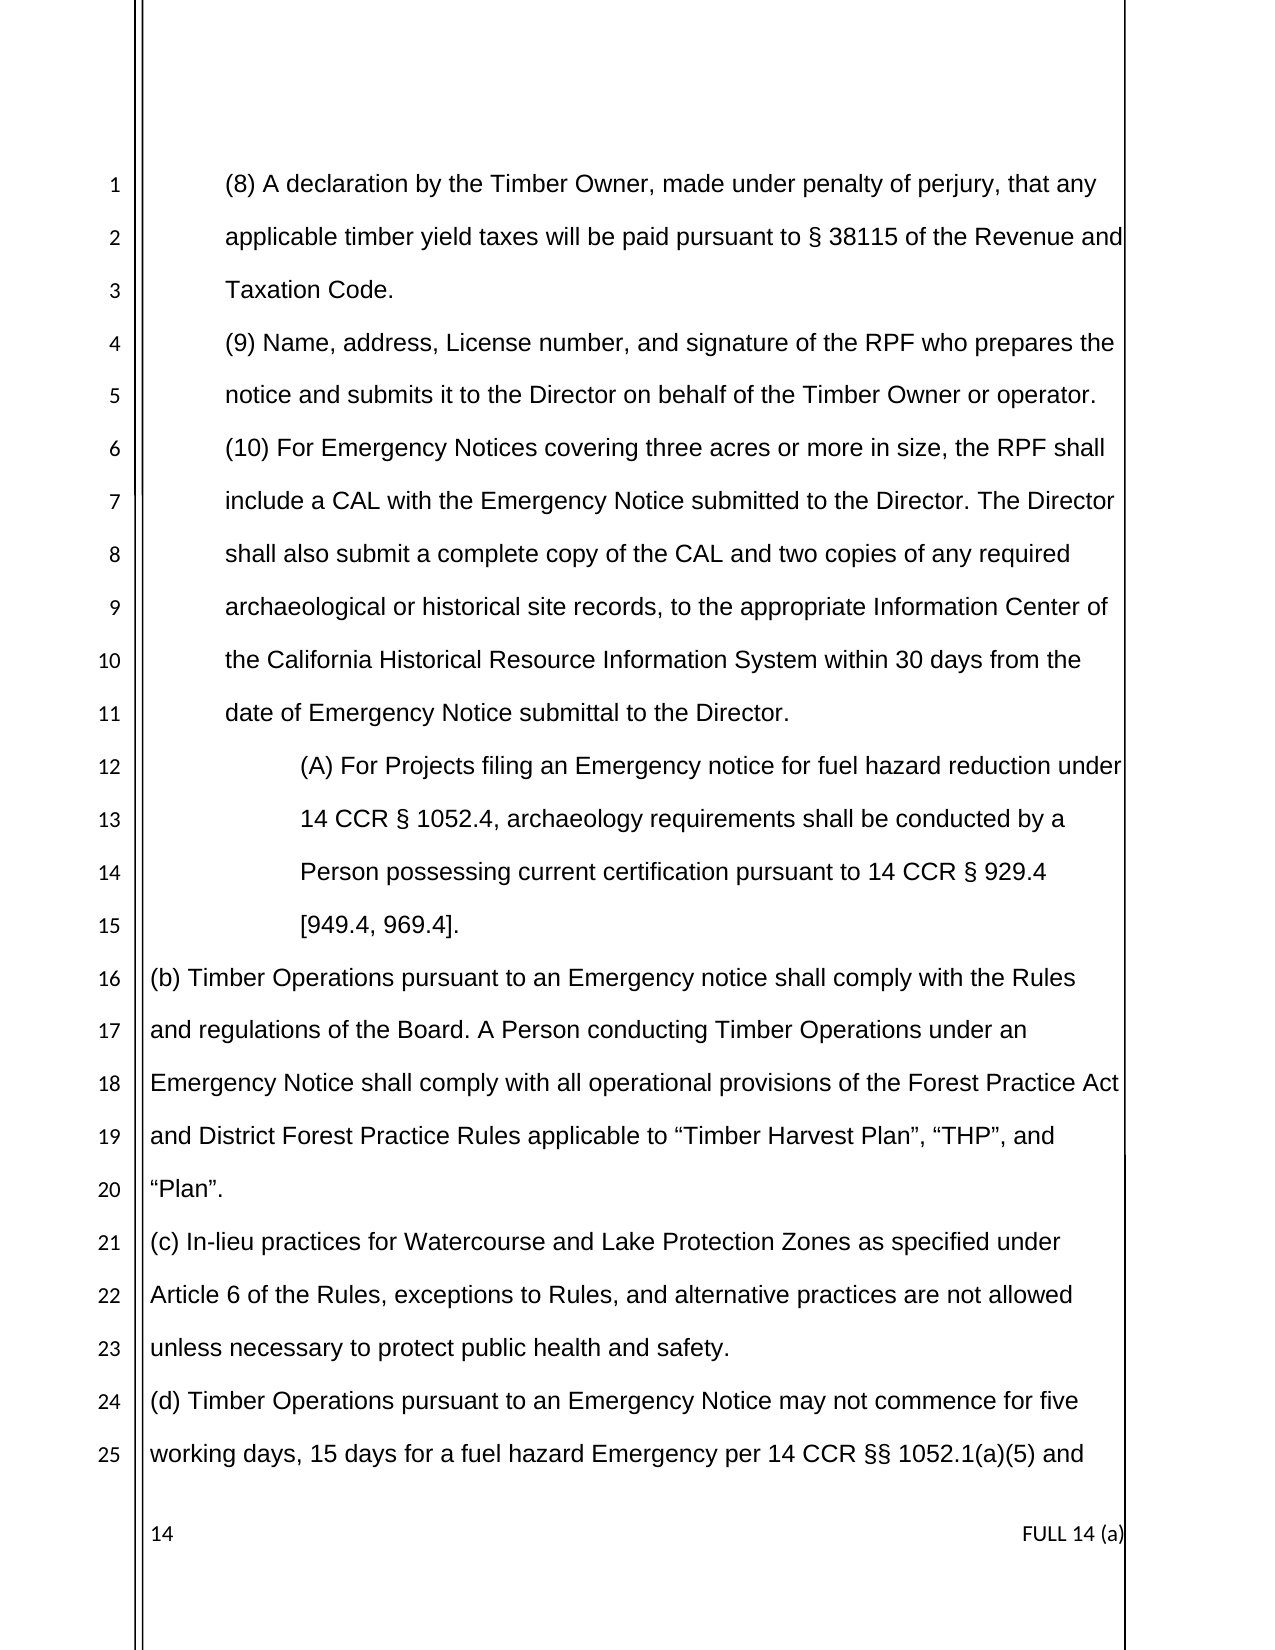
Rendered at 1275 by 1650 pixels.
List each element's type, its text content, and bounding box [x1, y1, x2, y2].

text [150, 1367, 1125, 1473]
text (8) A declaration by the Timber Owner, made under penalty of perjury, that any applicable timber yield taxes will be paid pursuant to § 38115 of the Revenue and Taxation Code. [225, 150, 1125, 309]
text (10) For Emergency Notices covering three acres or more in size, the RPF shall include a CAL with the Emergency Notice submitted to the Director. The Director shall also submit a complete copy of the CAL and two copies of any required archaeological or historical site records, to the appropriate Information Center of the California Historical Resource Information System within 30 days from the date of Emergency Notice submittal to the Director. [225, 414, 1125, 732]
text (9) Name, address, License number, and signature of the RPF who prepares the notice and submits it to the Director on behalf of the Timber Owner or operator. [225, 309, 1125, 414]
text (A) For Projects filing an Emergency notice for fuel hazard reduction under 14 CCR § 1052.4, archaeology requirements shall be conducted by a Person possessing current certification pursuant to 14 CCR § 929.4 [949.4, 969.4]. [300, 732, 1125, 944]
text (b) Timber Operations pursuant to an Emergency notice shall comply with the Rules and regulations of the Board. A Person conducting Timber Operations under an Emergency Notice shall comply with all operational provisions of the Forest Practice Act and District Forest Practice Rules applicable to “Timber Harvest Plan”, “THP”, and “Plan”. [150, 944, 1125, 1208]
text (c) In-lieu practices for Watercourse and Lake Protection Zones as specified under Article 6 of the Rules, exceptions to Rules, and alternative practices are not allowed unless necessary to protect public health and safety. [150, 1208, 1125, 1367]
